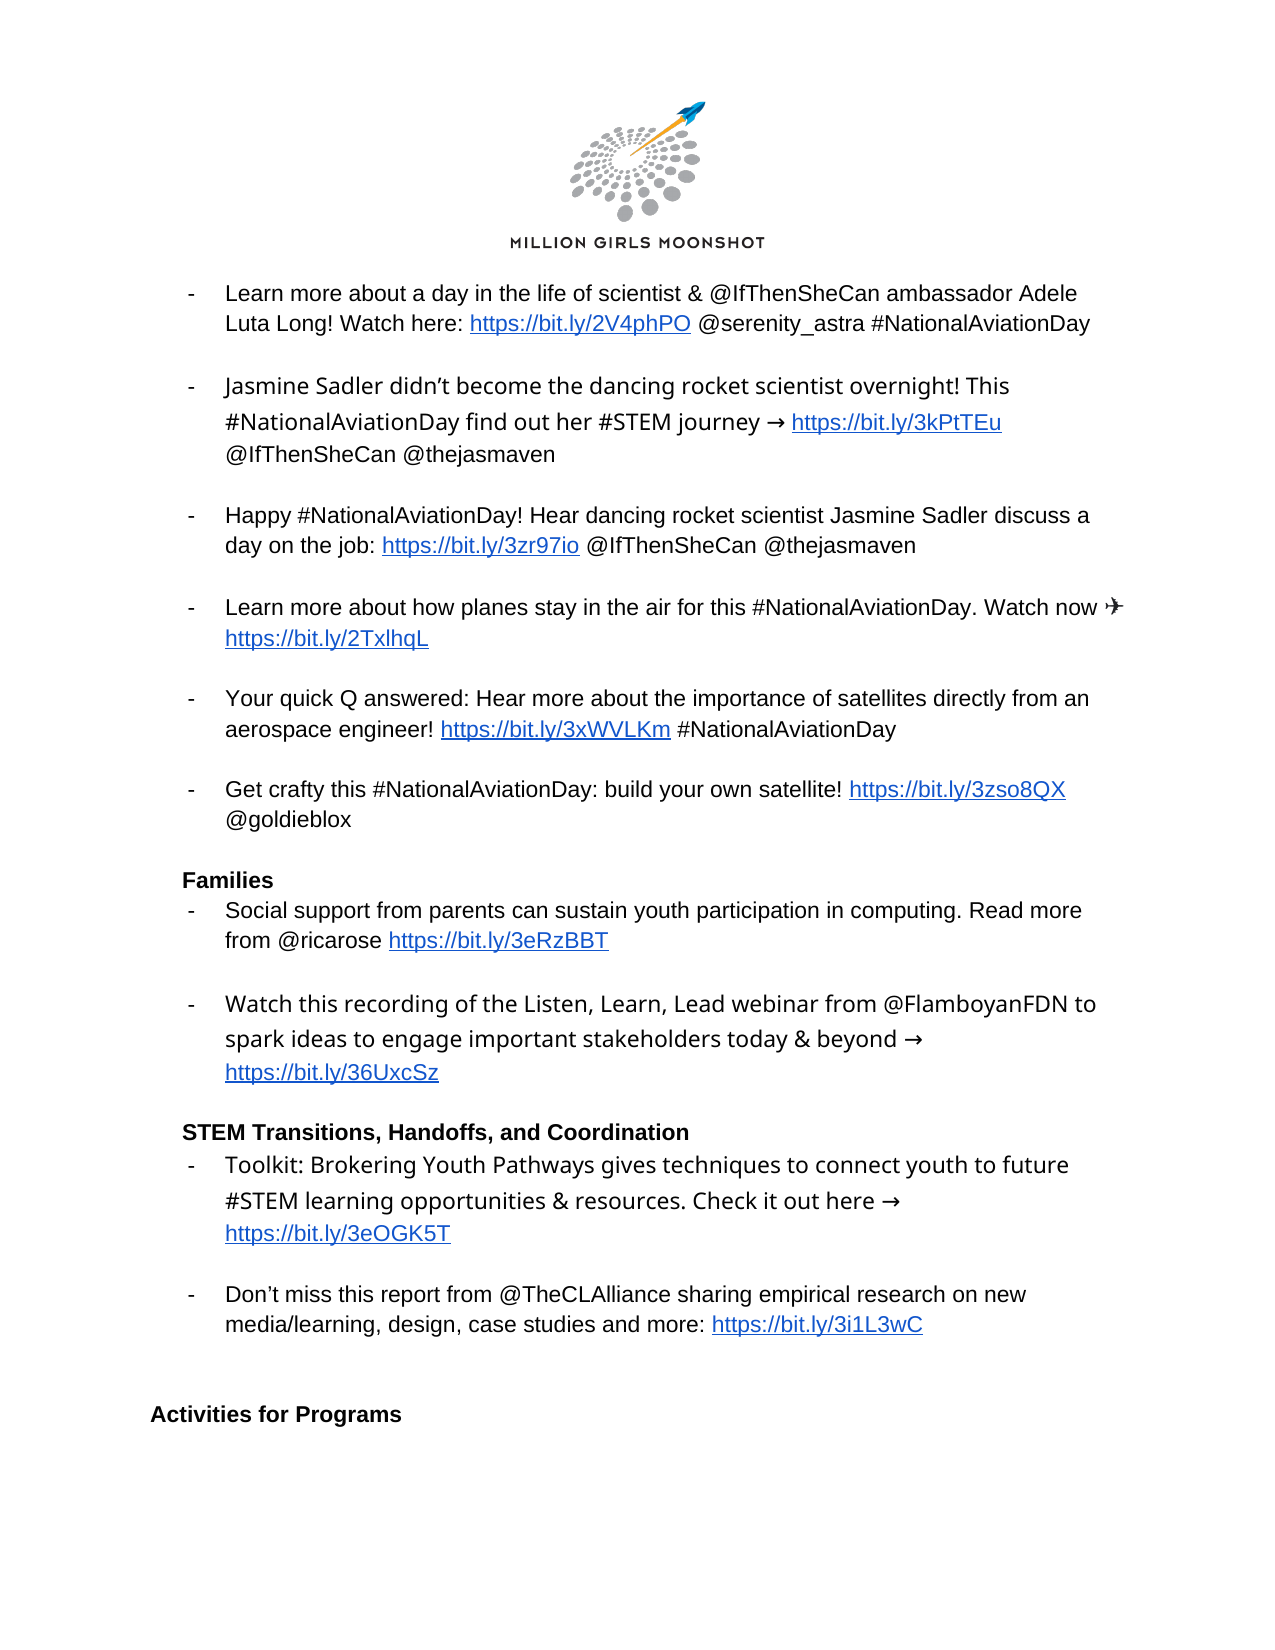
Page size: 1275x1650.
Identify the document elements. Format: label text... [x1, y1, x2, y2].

list Learn more about a day in the life of scientist & @IfThenSheCan ambassador Adele Luta Long! Watch here: https://bit.ly/2V4phPO @serenity_astra #NationalAviationDay [187, 280, 1125, 366]
text STEM Transitions, Handoffs, and Coordination [150, 1119, 1125, 1145]
text Families [150, 867, 1125, 893]
list Watch this recording of the Listen, Learn, Lead webinar from @FlamboyanFDN to spark ideas to engage important stakeholders today & beyond → https://bit.ly/36UxcSz [187, 987, 1125, 1085]
list Get crafty this #NationalAviationDay: build your own satellite! https://bit.ly/3zso8QX @goldieblox [187, 776, 1125, 833]
picture [506, 75, 769, 276]
list Social support from parents can sustain youth participation in computing. Read more from @ricarose https://bit.ly/3eRzBBT [187, 897, 1125, 953]
list Jasmine Sadler didn’t become the dancing rocket scientist overnight! This #NationalAviationDay find out her #STEM journey → https://bit.ly/3kPtTEu @IfThenSheCan @thejasmaven [187, 370, 1125, 498]
list Your quick Q answered: Hear more about the importance of satellites directly from an aerospace engineer! https://bit.ly/3xWVLKm #NationalAviationDay [187, 685, 1125, 742]
list Don’t miss this report from @TheCLAlliance sharing empirical research on new media/learning, design, case studies and more: https://bit.ly/3i1L3wC [187, 1281, 1125, 1337]
text Activities for Programs [150, 1401, 1125, 1428]
list Toolkit: Brokering Youth Pathways gives techniques to connect youth to future #STEM learning opportunities & resources. Check it out here → https://bit.ly/3eOGK5T [187, 1149, 1125, 1247]
list Happy #NationalAviationDay! Hear dancing rocket scientist Jasmine Sadler discuss a day on the job: https://bit.ly/3zr97io @IfThenSheCan @thejasmaven [187, 502, 1125, 588]
list Learn more about how planes stay in the air for this #NationalAviationDay. Watch now ✈️ https://bit.ly/2TxlhqL [187, 592, 1125, 682]
